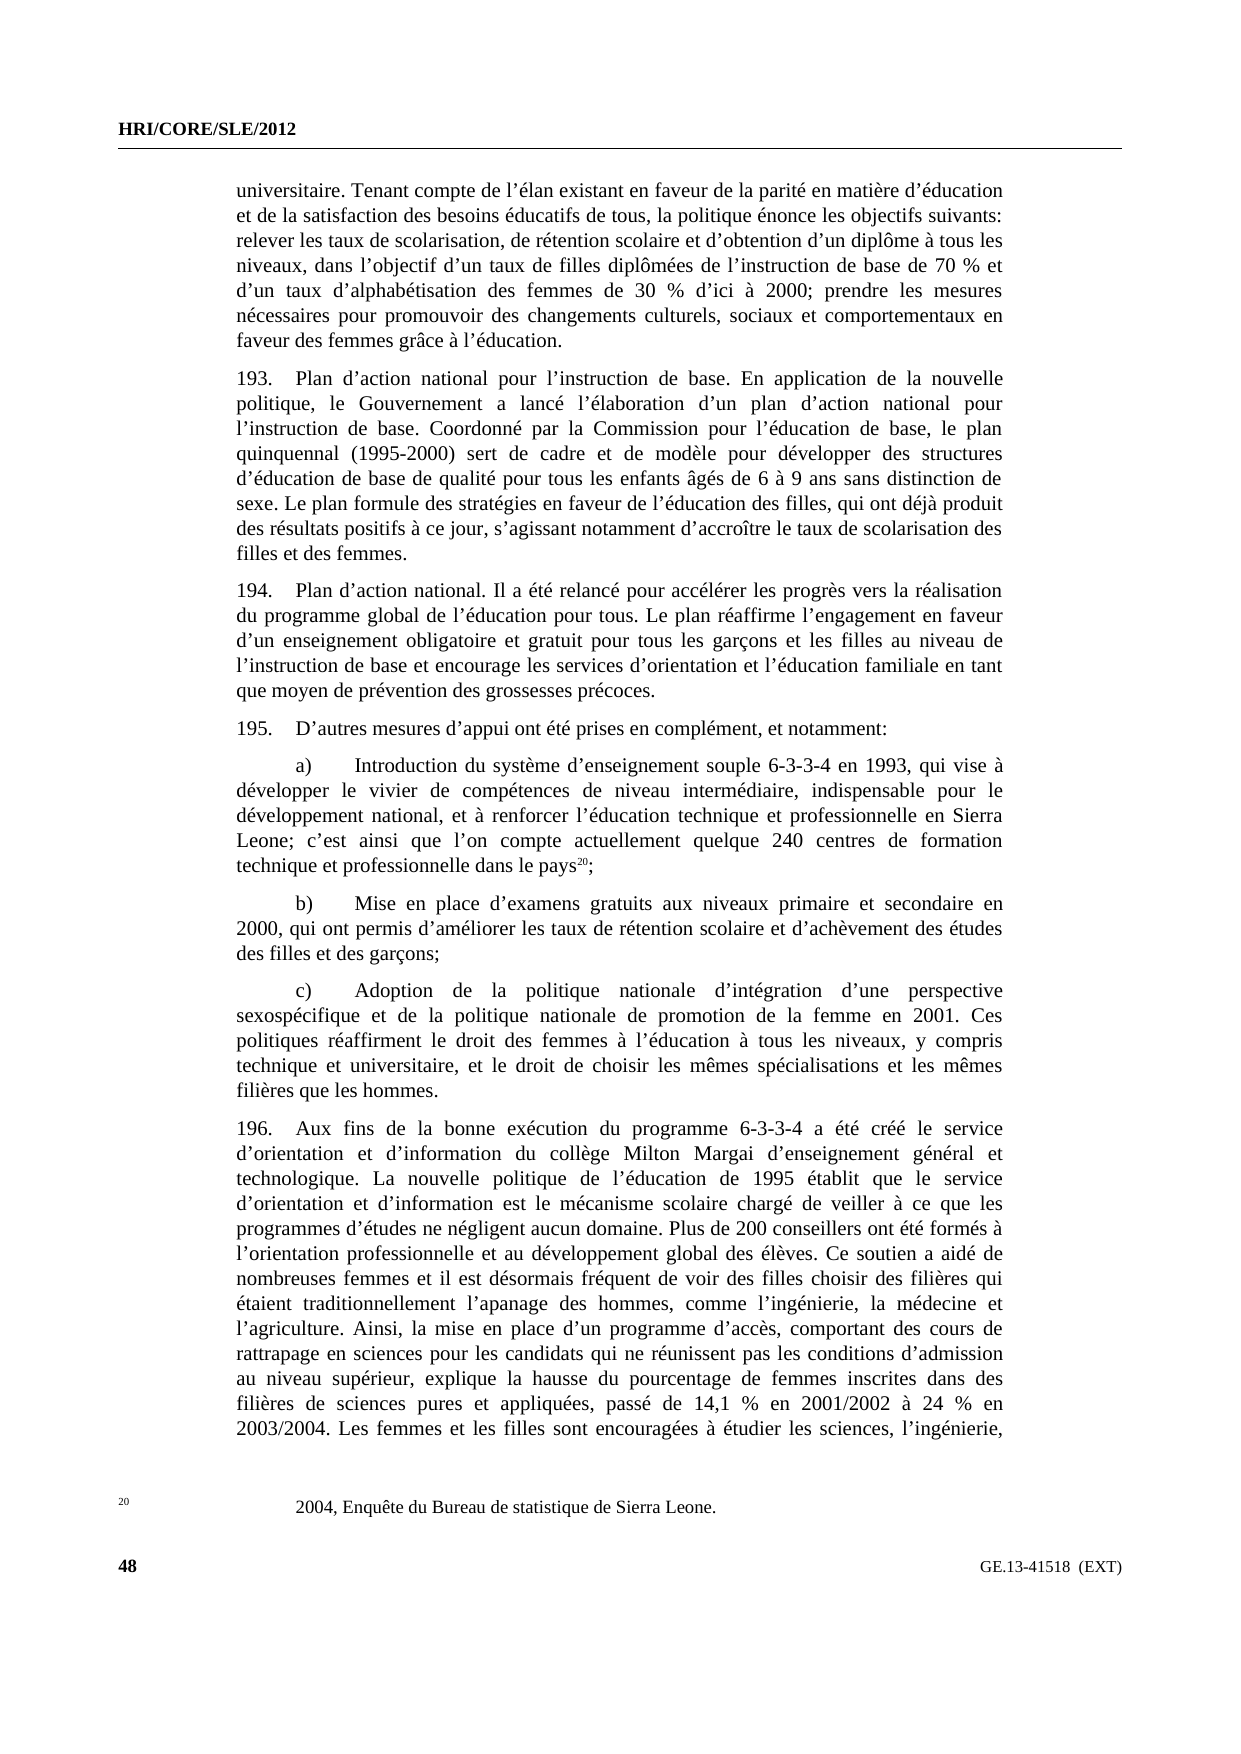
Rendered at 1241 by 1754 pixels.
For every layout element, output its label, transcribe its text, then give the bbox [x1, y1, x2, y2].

text 195. D’autres mesures d’appui ont été prises en complément, et notamment: [236, 715, 1004, 740]
text 193. Plan d’action national pour l’instruction de base. En application de la nouvelle politique, le Gouvernement a lancé l’élaboration d’un plan d’action national pour l’instruction de base. Coordonné par la Commission pour l’éducation de base, le plan quinquennal (1995-2000) sert de cadre et de modèle pour développer des structures d’éducation de base de qualité pour tous les enfants âgés de 6 à 9 ans sans distinction de sexe. Le plan formule des stratégies en faveur de l’éducation des filles, qui ont déjà produit des résultats positifs à ce jour, s’agissant notamment d’accroître le taux de scolarisation des filles et des femmes. [236, 365, 1004, 565]
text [236, 177, 1004, 352]
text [236, 1115, 1004, 1440]
text c) Adoption de la politique nationale d’intégration d’une perspective sexospécifique et de la politique nationale de promotion de la femme en 2001. Ces politiques réaffirment le droit des femmes à l’éducation à tous les niveaux, y compris technique et universitaire, et le droit de choisir les mêmes spécialisations et les mêmes filières que les hommes. [236, 977, 1004, 1102]
text 194. Plan d’action national. Il a été relancé pour accélérer les progrès vers la réalisation du programme global de l’éducation pour tous. Le plan réaffirme l’engagement en faveur d’un enseignement obligatoire et gratuit pour tous les garçons et les filles au niveau de l’instruction de base et encourage les services d’orientation et l’éducation familiale en tant que moyen de prévention des grossesses précoces. [236, 577, 1004, 702]
text a) Introduction du système d’enseignement souple 6-3-3-4 en 1993, qui vise à développer le vivier de compétences de niveau intermédiaire, indispensable pour le développement national, et à renforcer l’éducation technique et professionnelle en Sierra Leone; c’est ainsi que l’on compte actuellement quelque 240 centres de formation technique et professionnelle dans le pays; [236, 752, 1004, 877]
text b) Mise en place d’examens gratuits aux niveaux primaire et secondaire en 2000, qui ont permis d’améliorer les taux de rétention scolaire et d’achèvement des études des filles et des garçons; [236, 890, 1004, 965]
